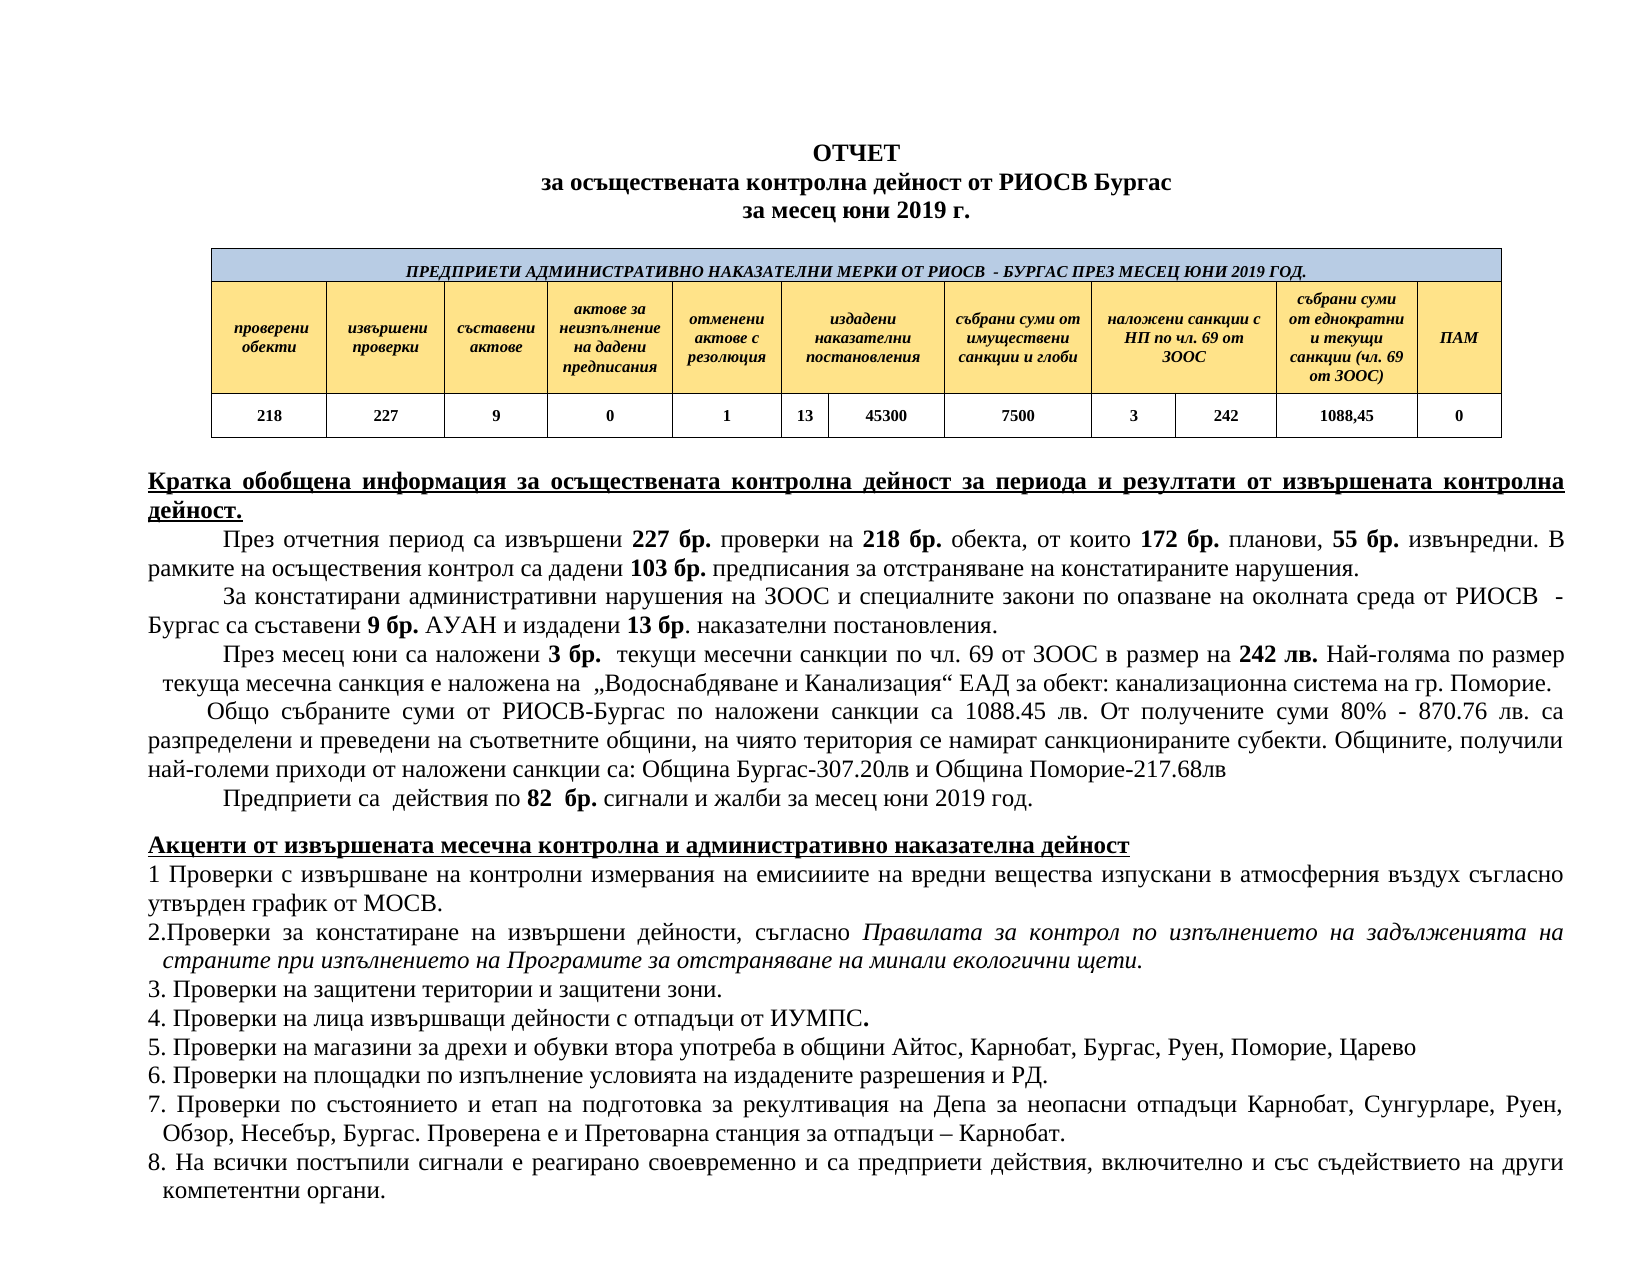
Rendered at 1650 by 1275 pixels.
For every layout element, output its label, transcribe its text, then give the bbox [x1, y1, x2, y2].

text За констатирани административни нарушения на ЗООС и специалните закони по опазване на околната среда от РИОСВ - Бургас са съставени 9 бр. АУАН и издадени 13 бр. наказателни постановления. [148, 581, 1565, 639]
table_cell 1088,45 [1277, 394, 1417, 437]
table_cell ПАМ [1418, 282, 1501, 393]
text 4. Проверки на лица извършващи дейности с отпадъци от ИУМПС. [148, 1003, 1565, 1032]
text за месец юни 2019 г. [148, 196, 1565, 224]
text 2.Проверки за констатиране на извършени дейности, съгласно Правилата за контрол по изпълнението на задълженията на страните при изпълнението на Програмите за отстраняване на минали екологични щети. [148, 917, 1565, 974]
table_cell 227 [327, 394, 444, 437]
table_cell 1 [673, 394, 781, 437]
table_cell 0 [1418, 394, 1501, 437]
table_cell 0 [548, 394, 672, 437]
text Общо събраните суми от РИОСВ-Бургас по наложени санкции са 1088.45 лв. От получените суми 80% - 870.76 лв. са разпределени и преведени на съответните общини, на чиято територия се намират санкционираните субекти. Общините, получили най-големи приходи от наложени санкции са: Община Бургас-307.20лв и Община Поморие-217.68лв [148, 696, 1565, 783]
text През месец юни са наложени 3 бр. текущи месечни санкции по чл. 69 от ЗООС в размер на 242 лв. Най-голяма по размер текуща месечна санкция е наложена на „Водоснабдяване и Канализация“ ЕАД за обект: канализационна система на гр. Поморие. [162, 639, 1565, 696]
text ОТЧЕТ [148, 138, 1565, 167]
text Акценти от извършената месечна контролна и административно наказателна дейност [148, 831, 1565, 859]
text Кратка обобщена информация за осъществената контролна дейност за периода и резултати от извършената контролна дейност. [148, 466, 1565, 491]
text 5. Проверки на магазини за дрехи и обувки втора употреба в общини Айтос, Карнобат, Бургас, Руен, Поморие, Царево [148, 1032, 1565, 1061]
table_cell събрани суми от имуществени санкции и глоби [945, 282, 1091, 393]
table_cell проверени обекти [212, 282, 326, 393]
table_cell извършени проверки [327, 282, 444, 393]
text 1 Проверки с извършване на контролни измервания на емисииите на вредни вещества изпускани в атмосферния въздух съгласно утвърден график от МОСВ. [148, 859, 1565, 917]
table_cell отменени актове с резолюция [673, 282, 781, 393]
table_cell издадени наказателни постановления [782, 282, 944, 393]
table_cell съставени актове [445, 282, 547, 393]
table_cell 45300 [829, 394, 944, 437]
table_cell 13 [782, 394, 828, 437]
table_cell актове за неизпълнение на дадени предписания [548, 282, 672, 393]
table_cell 7500 [945, 394, 1091, 437]
text 6. Проверки на площадки по изпълнение условията на издадените разрешения и РД. [148, 1061, 1565, 1089]
table_cell 218 [212, 394, 326, 437]
table_cell 242 [1176, 394, 1276, 437]
text 8. На всички постъпили сигнали е реагирано своевременно и са предприети действия, включително и със съдействието на други компетентни органи. [148, 1147, 1565, 1204]
table_header ПРЕДПРИЕТИ АДМИНИСТРАТИВНО НАКАЗАТЕЛНИ МЕРКИ ОТ РИОСВ - БУРГАС ПРЕЗ МЕСЕЦ ЮНИ 2019 ГОД. [212, 249, 1501, 281]
table_cell 3 [1092, 394, 1175, 437]
table_cell събрани суми от еднократни и текущи санкции (чл. 69 от ЗООС) [1277, 282, 1417, 393]
table_cell наложени санкции с НП по чл. 69 от ЗООС [1092, 282, 1276, 393]
table_cell 9 [445, 394, 547, 437]
text Кратка обобщена информация за осъществената контролна дейност за периода и резултати от извършената контролна дейност. [148, 493, 1565, 524]
text 7. Проверки по състоянието и етап на подготовка за рекултивация на Депа за неопасни отпадъци Карнобат, Сунгурларе, Руен, Обзор, Несебър, Бургас. Проверена е и Претоварна станция за отпадъци – Карнобат. [148, 1089, 1565, 1147]
text за осъществената контролна дейност от РИОСВ Бургас [148, 167, 1565, 196]
text Предприети са действия по 82 бр. сигнали и жалби за месец юни 2019 год. [148, 783, 1565, 811]
text 3. Проверки на защитени територии и защитени зони. [148, 974, 1565, 1003]
text През отчетния период са извършени 227 бр. проверки на 218 бр. обекта, от които 172 бр. планови, 55 бр. извънредни. В рамките на осъществения контрол са дадени 103 бр. предписания за отстраняване на констатираните нарушения. [148, 524, 1565, 581]
